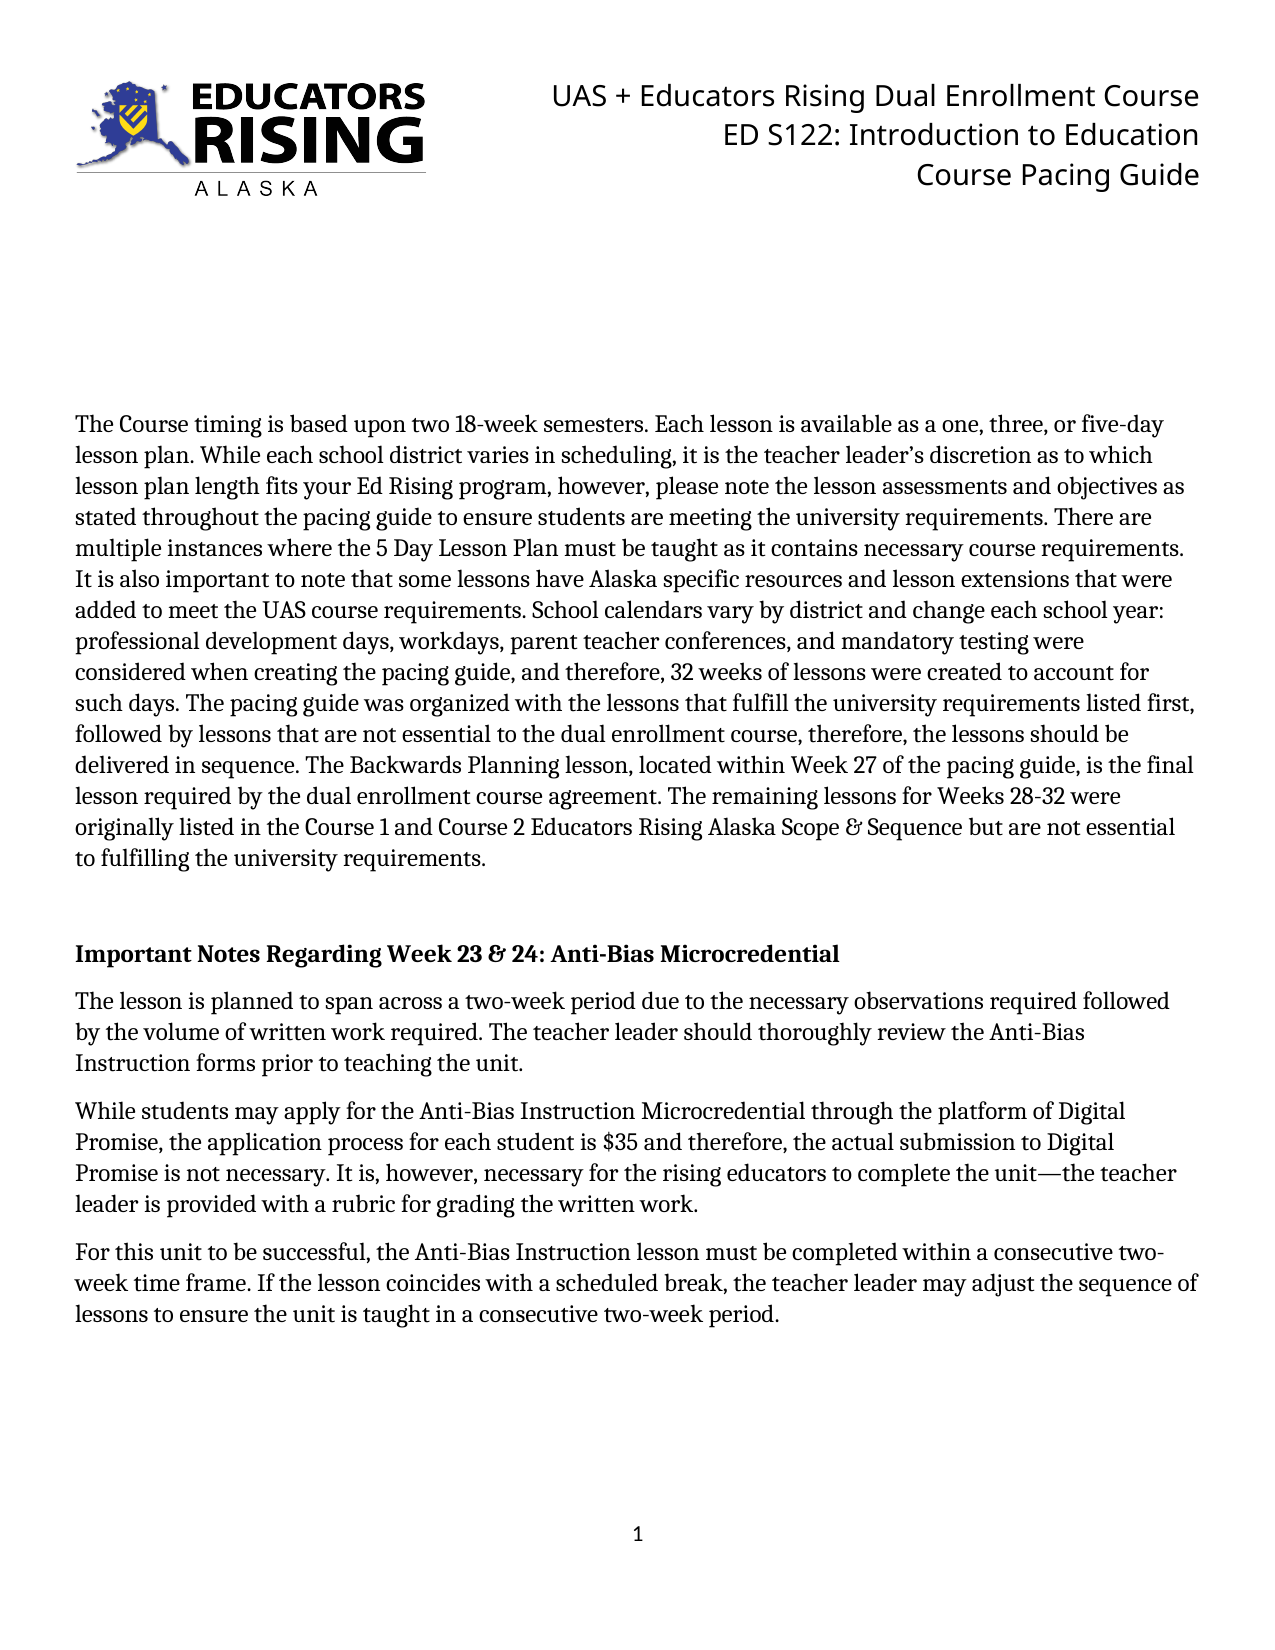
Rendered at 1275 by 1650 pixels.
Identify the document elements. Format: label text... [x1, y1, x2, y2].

text While students may apply for the Anti-Bias Instruction Microcredential through the platform of Digital Promise, the application process for each student is $35 and therefore, the actual submission to Digital Promise is not necessary. It is, however, necessary for the rising educators to complete the unit—the teacher leader is provided with a rubric for grading the written work. [75, 1097, 1200, 1219]
text The lesson is planned to span across a two-week period due to the necessary observations required followed by the volume of written work required. The teacher leader should thoroughly review the Anti-Bias Instruction forms prior to teaching the unit. [75, 987, 1200, 1078]
picture [73, 78, 427, 203]
text For this unit to be successful, the Anti-Bias Instruction lesson must be completed within a consecutive two-week time frame. If the lesson coincides with a scheduled break, the teacher leader may adjust the sequence of lessons to ensure the unit is taught in a consecutive two-week period. [75, 1238, 1200, 1329]
text The Course timing is based upon two 18-week semesters. Each lesson is available as a one, three, or five-day lesson plan. While each school district varies in scheduling, it is the teacher leader’s discretion as to which lesson plan length fits your Ed Rising program, however, please note the lesson assessments and objectives as stated throughout the pacing guide to ensure students are meeting the university requirements. There are multiple instances where the 5 Day Lesson Plan must be taught as it contains necessary course requirements. It is also important to note that some lessons have Alaska specific resources and lesson extensions that were added to meet the UAS course requirements. School calendars vary by district and change each school year: professional development days, workdays, parent teacher conferences, and mandatory testing were considered when creating the pacing guide, and therefore, 32 weeks of lessons were created to account for such days. The pacing guide was organized with the lessons that fulfill the university requirements listed first, followed by lessons that are not essential to the dual enrollment course, therefore, the lessons should be delivered in sequence. The Backwards Planning lesson, located within Week 27 of the pacing guide, is the final lesson required by the dual enrollment course agreement. The remaining lessons for Weeks 28-32 were originally listed in the Course 1 and Course 2 Educators Rising Alaska Scope & Sequence but are not essential to fulfilling the university requirements. [75, 409, 1200, 873]
text Important Notes Regarding Week 23 & 24: Anti-Bias Microcredential [75, 939, 1200, 968]
